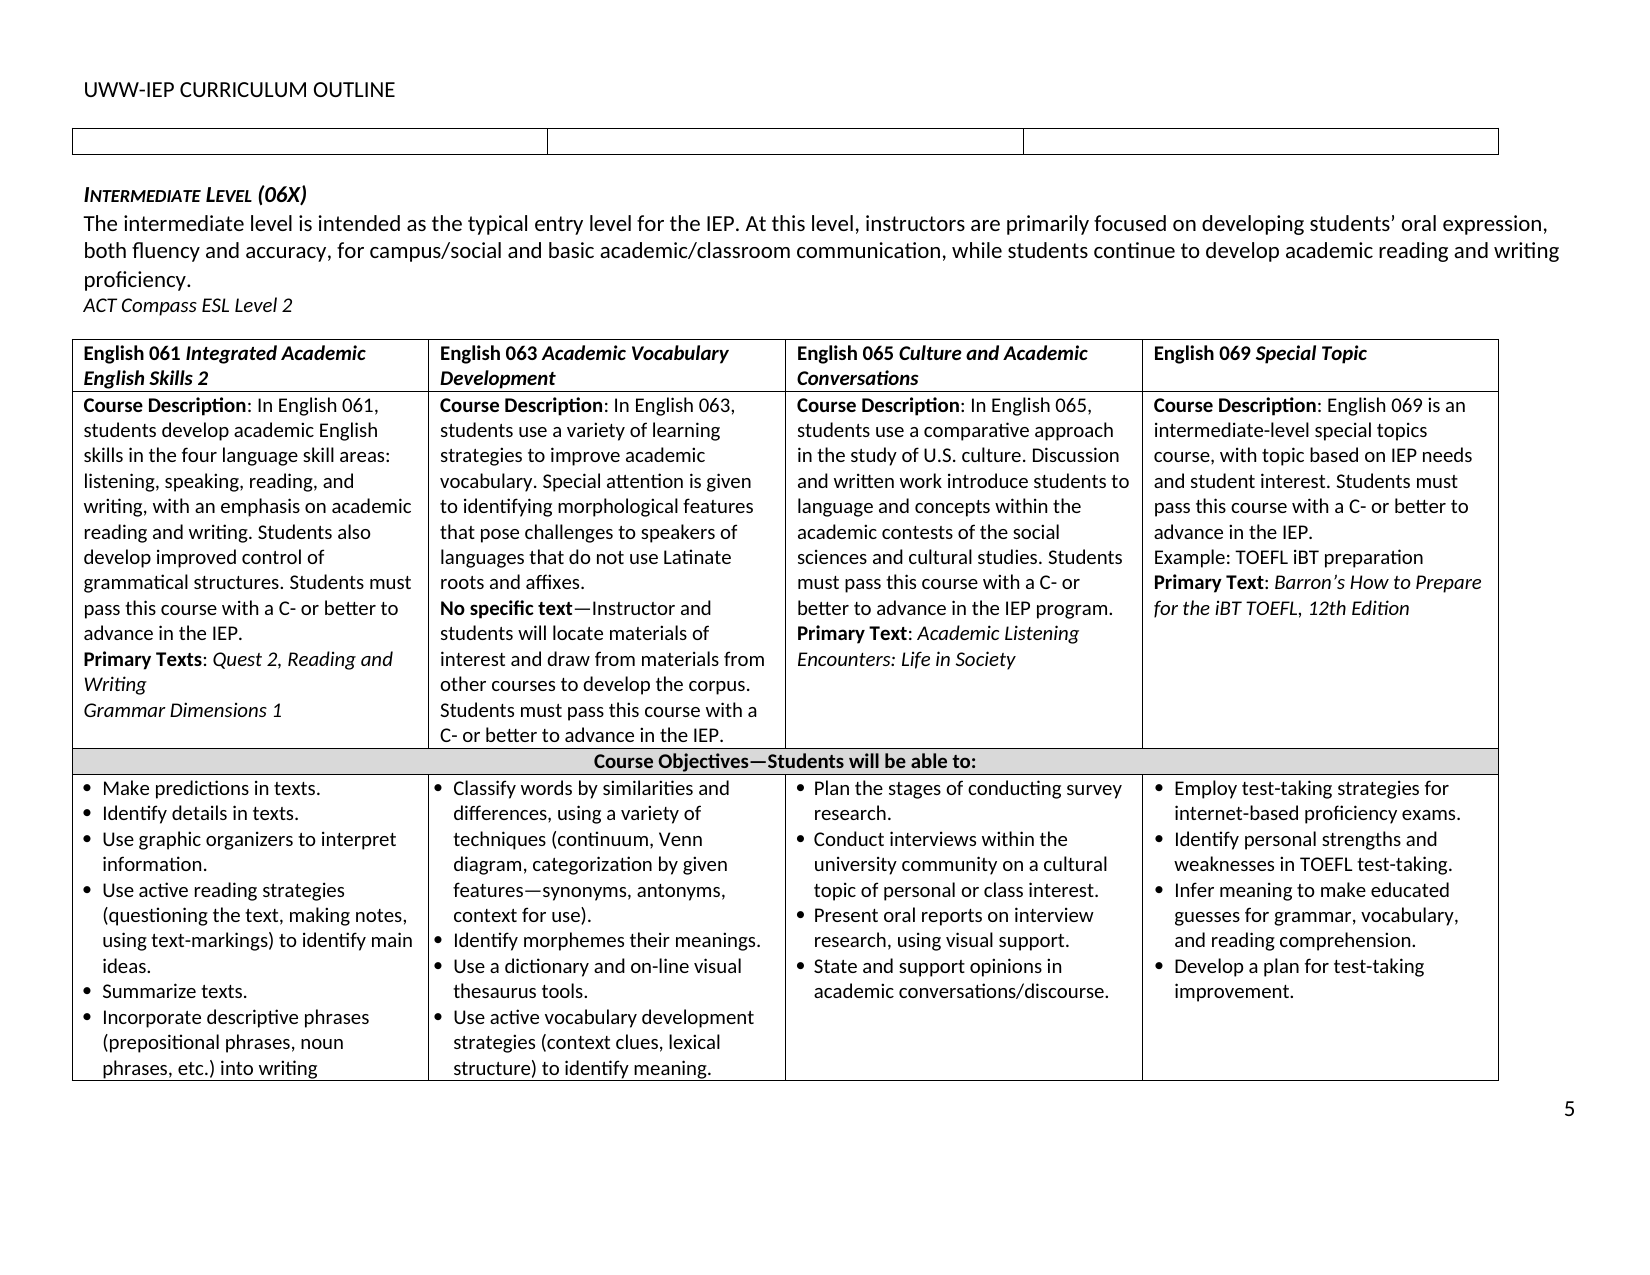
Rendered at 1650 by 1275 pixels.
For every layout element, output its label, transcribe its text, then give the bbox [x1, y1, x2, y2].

table_cell Course Description: In English 065, students use a comparative approach in the study of U.S. culture. Discussion and written work introduce students to language and concepts within the academic contests of the social sciences and cultural studies. Students must pass this course with a C- or better to advance in the IEP program. Primary Text: Academic Listening Encounters: Life in Society [786, 392, 1142, 748]
table_cell Course Description: In English 061, students develop academic English skills in the four language skill areas: listening, speaking, reading, and writing, with an emphasis on academic reading and writing. Students also develop improved control of grammatical structures. Students must pass this course with a C- or better to advance in the IEP. Primary Texts: Quest 2, Reading and Writing Grammar Dimensions 1 [73, 392, 428, 748]
table_header English 065 Culture and Academic Conversations [786, 340, 1142, 391]
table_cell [73, 775, 428, 1080]
table_header English 069 Special Topic [1143, 340, 1498, 391]
table_cell Course Objectives—Students will be able to: [73, 749, 1498, 774]
table_header English 063 Academic Vocabulary Development [429, 340, 785, 391]
text Intermediate Level (06X) [83, 181, 1575, 209]
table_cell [1143, 775, 1498, 1080]
text ACT Compass ESL Level 2 [83, 293, 1575, 318]
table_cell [548, 129, 1023, 154]
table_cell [429, 775, 785, 1080]
table_cell Course Description: English 069 is an intermediate-level special topics course, with topic based on IEP needs and student interest. Students must pass this course with a C- or better to advance in the IEP. Example: TOEFL iBT preparation Primary Text: Barron’s How to Prepare for the iBT TOEFL, 12th Edition [1143, 392, 1498, 748]
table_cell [786, 775, 1142, 1080]
table_cell Course Description: In English 063, students use a variety of learning strategies to improve academic vocabulary. Special attention is given to identifying morphological features that pose challenges to speakers of languages that do not use Latinate roots and affixes. No specific text—Instructor and students will locate materials of interest and draw from materials from other courses to develop the corpus. Students must pass this course with a C- or better to advance in the IEP. [429, 392, 785, 748]
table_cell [73, 129, 547, 154]
table_header English 061 Integrated Academic English Skills 2 [73, 340, 428, 391]
text The intermediate level is intended as the typical entry level for the IEP. At this level, instructors are primarily focused on developing students’ oral expression, both fluency and accuracy, for campus/social and basic academic/classroom communication, while students continue to develop academic reading and writing proficiency. [83, 209, 1575, 293]
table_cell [1024, 129, 1498, 154]
